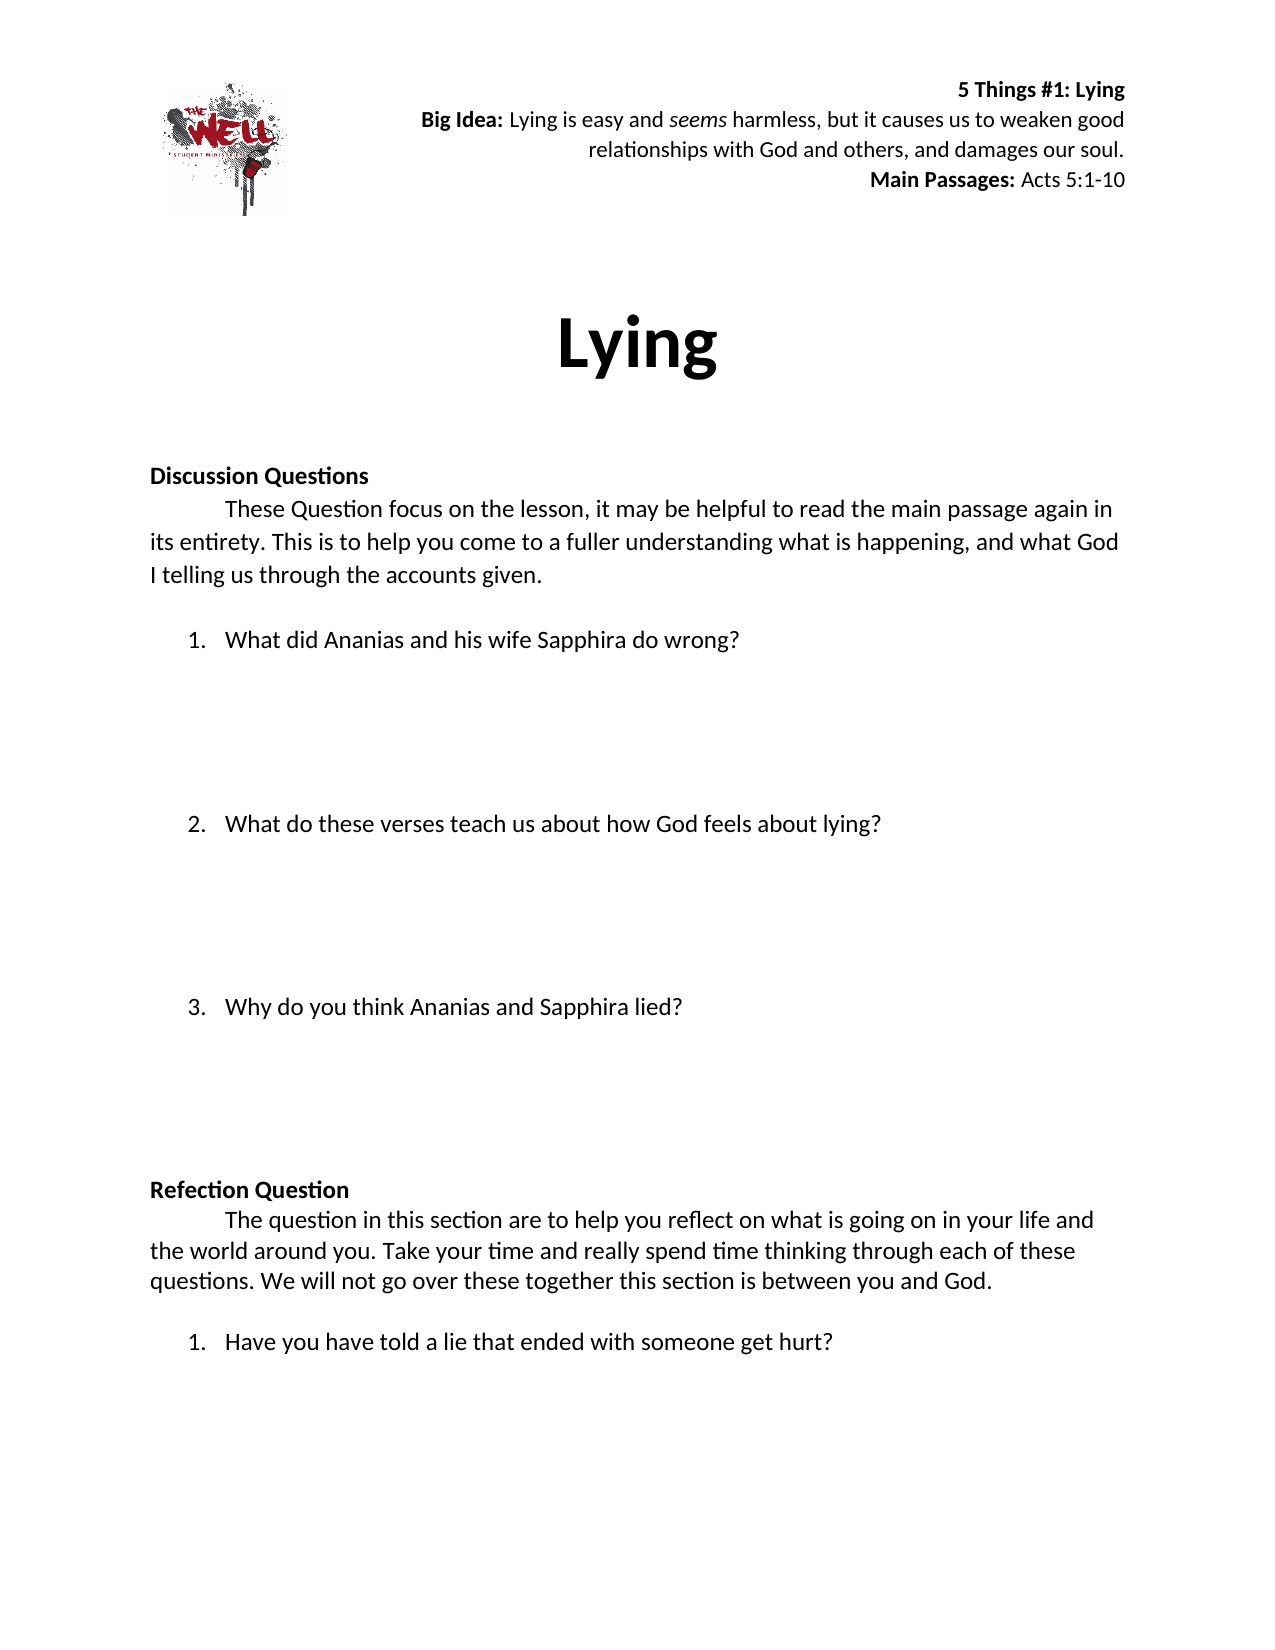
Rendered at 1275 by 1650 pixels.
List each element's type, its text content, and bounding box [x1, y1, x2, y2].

text The question in this section are to help you reflect on what is going on in your life and the world around you. Take your time and really spend time thinking through each of these questions. We will not go over these together this section is between you and God. [150, 1204, 1125, 1296]
list Have you have told a lie that ended with someone get hurt? [187, 1327, 1125, 1357]
text These Question focus on the lesson, it may be helpful to read the main passage again in its entirety. This is to help you come to a fuller understanding what is happening, and what God I telling us through the accounts given. [150, 493, 1125, 589]
text Discussion Questions [150, 460, 1125, 491]
list Why do you think Ananias and Sapphira lied? [187, 991, 1125, 1021]
text Refection Question [150, 1174, 1125, 1204]
list What do these verses teach us about how God feels about lying? [187, 808, 1125, 838]
list What did Ananias and his wife Sapphira do wrong? [187, 624, 1125, 655]
picture [161, 82, 290, 214]
text Lying [150, 295, 1125, 386]
